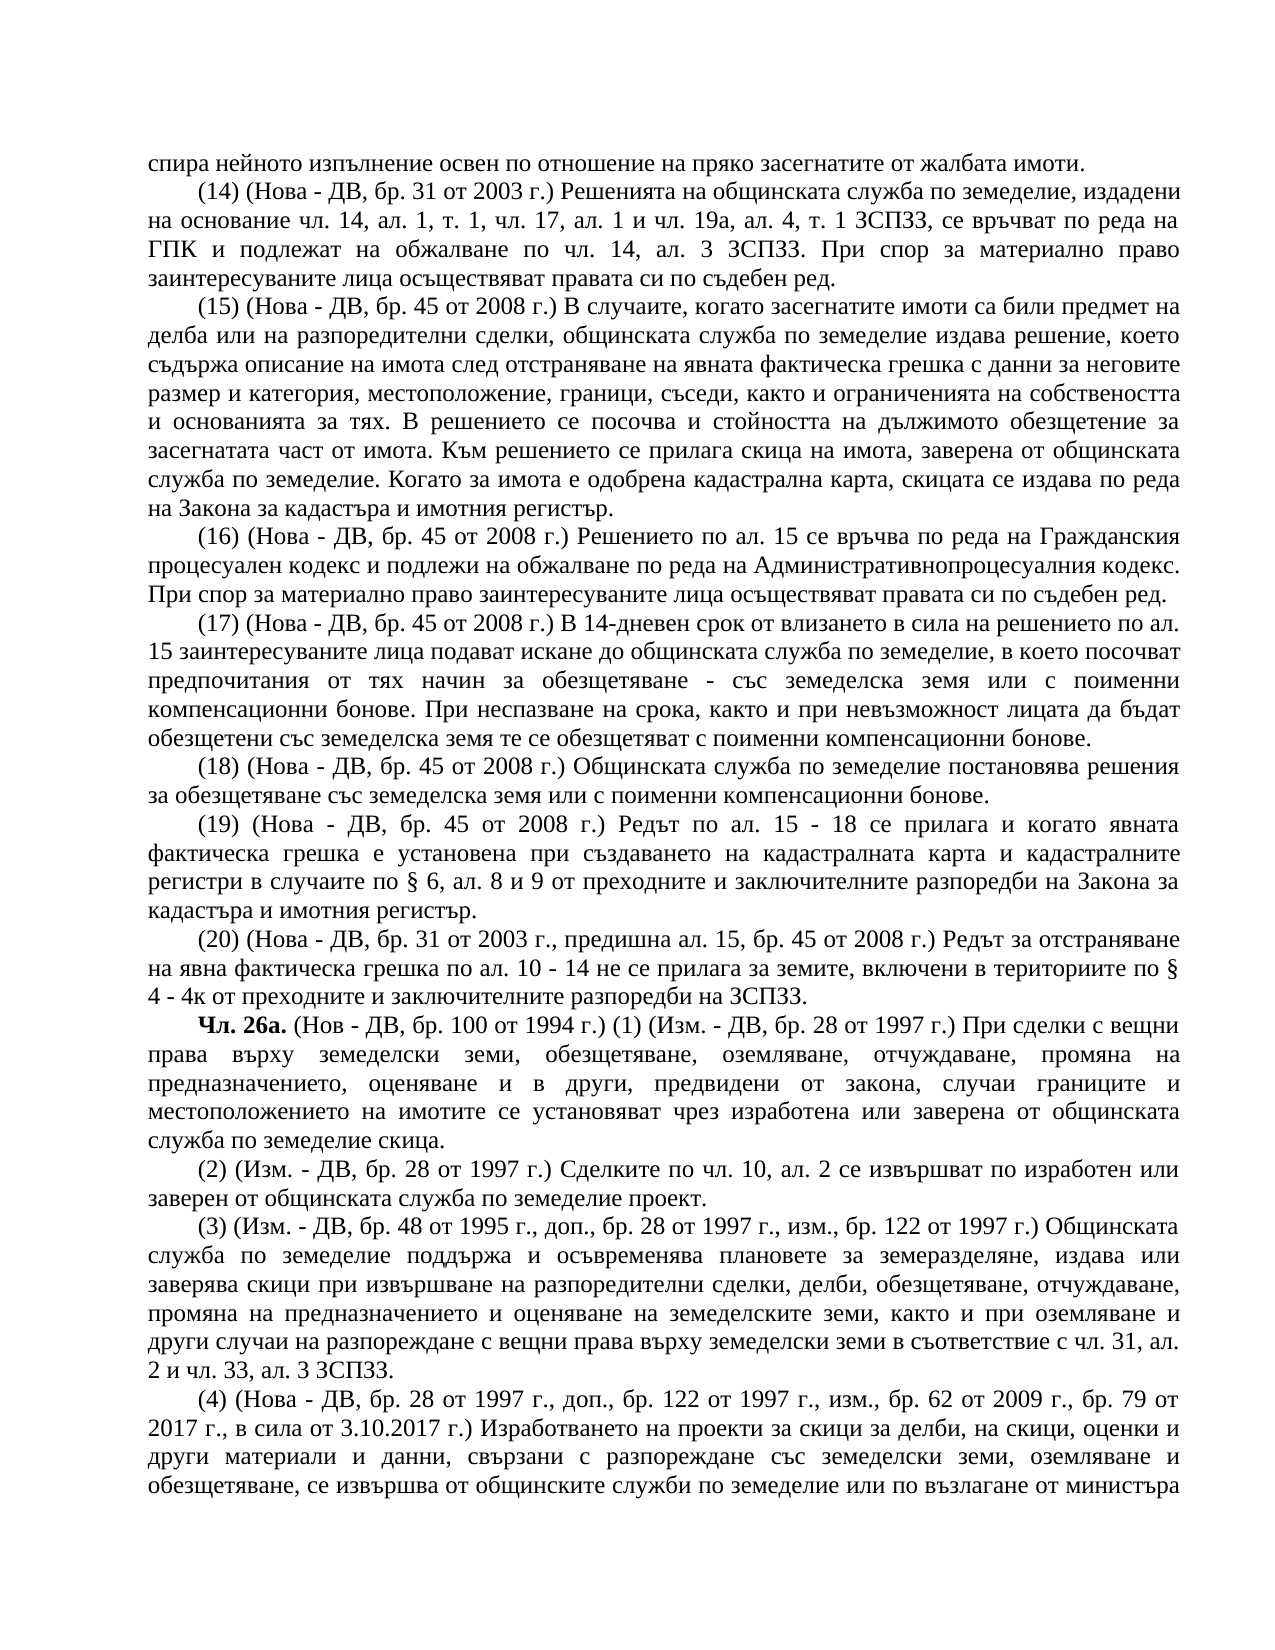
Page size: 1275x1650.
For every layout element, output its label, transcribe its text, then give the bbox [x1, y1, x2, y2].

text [148, 1384, 1181, 1499]
text (19) (Нова - ДВ, бр. 45 от 2008 г.) Редът по ал. 15 - 18 се прилага и когато явната фактическа грешка е установена при създаването на кадастралната карта и кадастралните регистри в случаите по § 6, ал. 8 и 9 от преходните и заключителните разпоредби на Закона за кадастъра и имотния регистър. [148, 809, 1181, 924]
text (3) (Изм. - ДВ, бр. 48 от 1995 г., доп., бр. 28 от 1997 г., изм., бр. 122 от 1997 г.) Общинската служба по земеделие поддържа и осъвременява плановете за земеразделяне, издава или заверява скици при извършване на разпоредителни сделки, делби, обезщетяване, отчуждаване, промяна на предназначението и оценяване на земеделските земи, както и при оземляване и други случаи на разпореждане с вещни права върху земеделски земи в съответствие с чл. 31, ал. 2 и чл. 33, ал. 3 ЗСПЗЗ. [148, 1211, 1181, 1384]
text (14) (Нова - ДВ, бр. 31 от 2003 г.) Решенията на общинската служба по земеделие, издадени на основание чл. 14, ал. 1, т. 1, чл. 17, ал. 1 и чл. 19а, ал. 4, т. 1 ЗСПЗЗ, се връчват по реда на ГПК и подлежат на обжалване по чл. 14, ал. 3 ЗСПЗЗ. При спор за материално право заинтересуваните лица осъществяват правата си по съдебен ред. [148, 176, 1181, 291]
text (18) (Нова - ДВ, бр. 45 от 2008 г.) Общинската служба по земеделие постановява решения за обезщетяване със земеделска земя или с поименни компенсационни бонове. [148, 751, 1181, 809]
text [148, 148, 1181, 176]
text (2) (Изм. - ДВ, бр. 28 от 1997 г.) Сделките по чл. 10, ал. 2 се извършват по изработен или заверен от общинската служба по земеделие проект. [148, 1154, 1181, 1211]
text (16) (Нова - ДВ, бр. 45 от 2008 г.) Решението по ал. 15 се връчва по реда на Гражданския процесуален кодекс и подлежи на обжалване по реда на Административнопроцесуалния кодекс. При спор за материално право заинтересуваните лица осъществяват правата си по съдебен ред. [148, 521, 1181, 608]
text (20) (Нова - ДВ, бр. 31 от 2003 г., предишна ал. 15, бр. 45 от 2008 г.) Редът за отстраняване на явна фактическа грешка по ал. 10 - 14 не се прилага за земите, включени в териториите по § 4 - 4к от преходните и заключителните разпоредби на ЗСПЗЗ. [148, 924, 1181, 1010]
text (15) (Нова - ДВ, бр. 45 от 2008 г.) В случаите, когато засегнатите имоти са били предмет на делба или на разпоредителни сделки, общинската служба по земеделие издава решение, което съдържа описание на имота след отстраняване на явната фактическа грешка с данни за неговите размер и категория, местоположение, граници, съседи, както и ограниченията на собствеността и основанията за тях. В решението се посочва и стойността на дължимото обезщетение за засегнатата част от имота. Към решението се прилага скица на имота, заверена от общинската служба по земеделие. Когато за имота е одобрена кадастрална карта, скицата се издава по реда на Закона за кадастъра и имотния регистър. [148, 291, 1181, 521]
text Чл. 26а. (Нов - ДВ, бр. 100 от 1994 г.) (1) (Изм. - ДВ, бр. 28 от 1997 г.) При сделки с вещни права върху земеделски земи, обезщетяване, оземляване, отчуждаване, промяна на предназначението, оценяване и в други, предвидени от закона, случаи границите и местоположението на имотите се установяват чрез изработена или заверена от общинската служба по земеделие скица. [148, 1010, 1181, 1154]
text (17) (Нова - ДВ, бр. 45 от 2008 г.) В 14-дневен срок от влизането в сила на решението по ал. 15 заинтересуваните лица подават искане до общинската служба по земеделие, в което посочват предпочитания от тях начин за обезщетяване - със земеделска земя или с поименни компенсационни бонове. При неспазване на срока, както и при невъзможност лицата да бъдат обезщетени със земеделска земя те се обезщетяват с поименни компенсационни бонове. [148, 608, 1181, 751]
